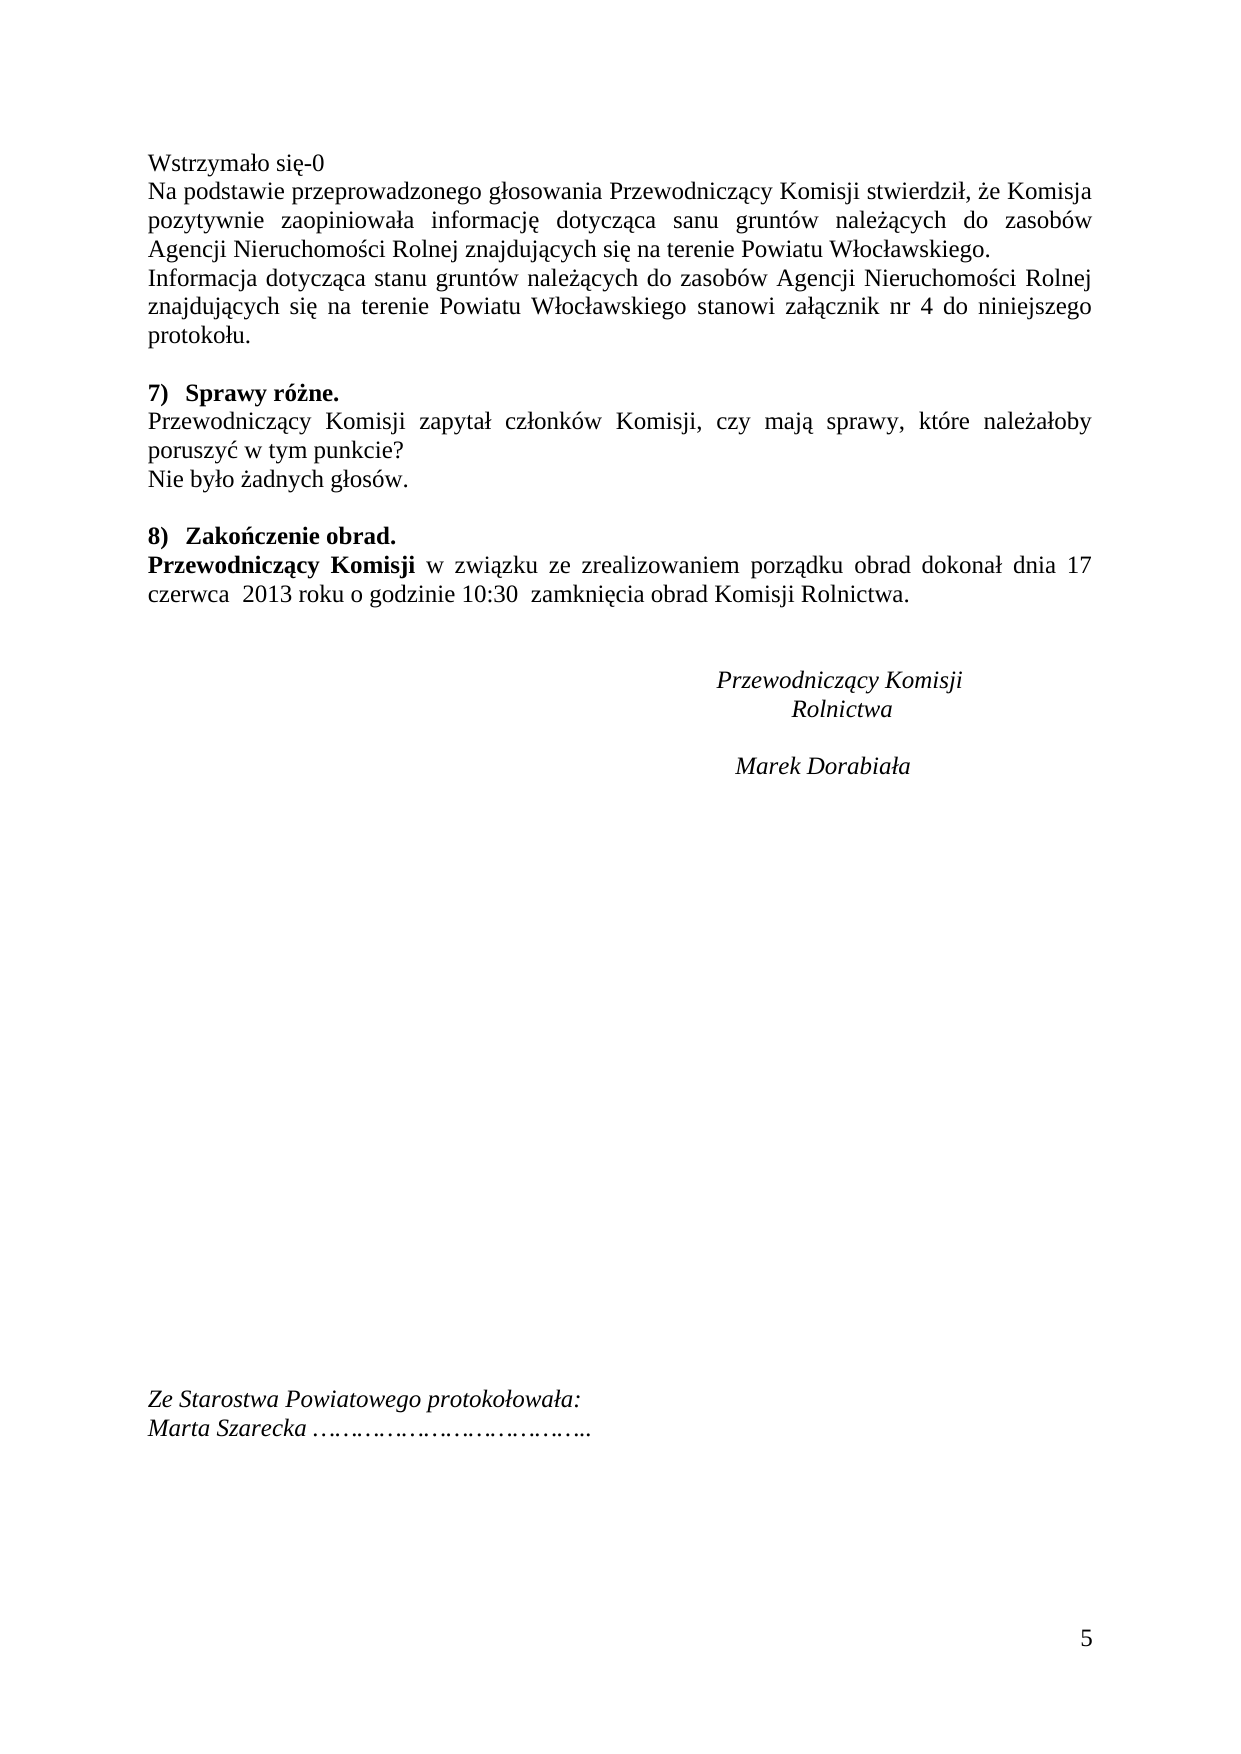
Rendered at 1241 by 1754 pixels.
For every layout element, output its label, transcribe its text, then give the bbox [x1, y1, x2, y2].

text Marek Dorabiała [148, 751, 1093, 780]
text Marta Szarecka ……………………………….. [148, 1413, 1093, 1441]
text Ze Starostwa Powiatowego protokołowała: [148, 1384, 1093, 1413]
text Przewodniczący Komisji zapytał członków Komisji, czy mają sprawy, które należałoby poruszyć w tym punkcie? [148, 406, 1093, 464]
text Przewodniczący Komisji w związku ze zrealizowaniem porządku obrad dokonał dnia 17 czerwca 2013 roku o godzinie 10:30 zamknięcia obrad Komisji Rolnictwa. [148, 550, 1093, 608]
text Nie było żadnych głosów. [148, 464, 1093, 493]
text Rolnictwa [148, 694, 1093, 723]
text Na podstawie przeprowadzonego głosowania Przewodniczący Komisji stwierdził, że Komisja pozytywnie zaopiniowała informację dotycząca sanu gruntów należących do zasobów Agencji Nieruchomości Rolnej znajdujących się na terenie Powiatu Włocławskiego. [148, 176, 1093, 263]
text Wstrzymało się-0 [148, 148, 1093, 176]
text Informacja dotycząca stanu gruntów należących do zasobów Agencji Nieruchomości Rolnej znajdujących się na terenie Powiatu Włocławskiego stanowi załącznik nr 4 do niniejszego protokołu. [148, 263, 1093, 349]
list Sprawy różne. [148, 378, 1093, 406]
text Przewodniczący Komisji [148, 665, 1093, 694]
list Zakończenie obrad. [148, 521, 1093, 550]
